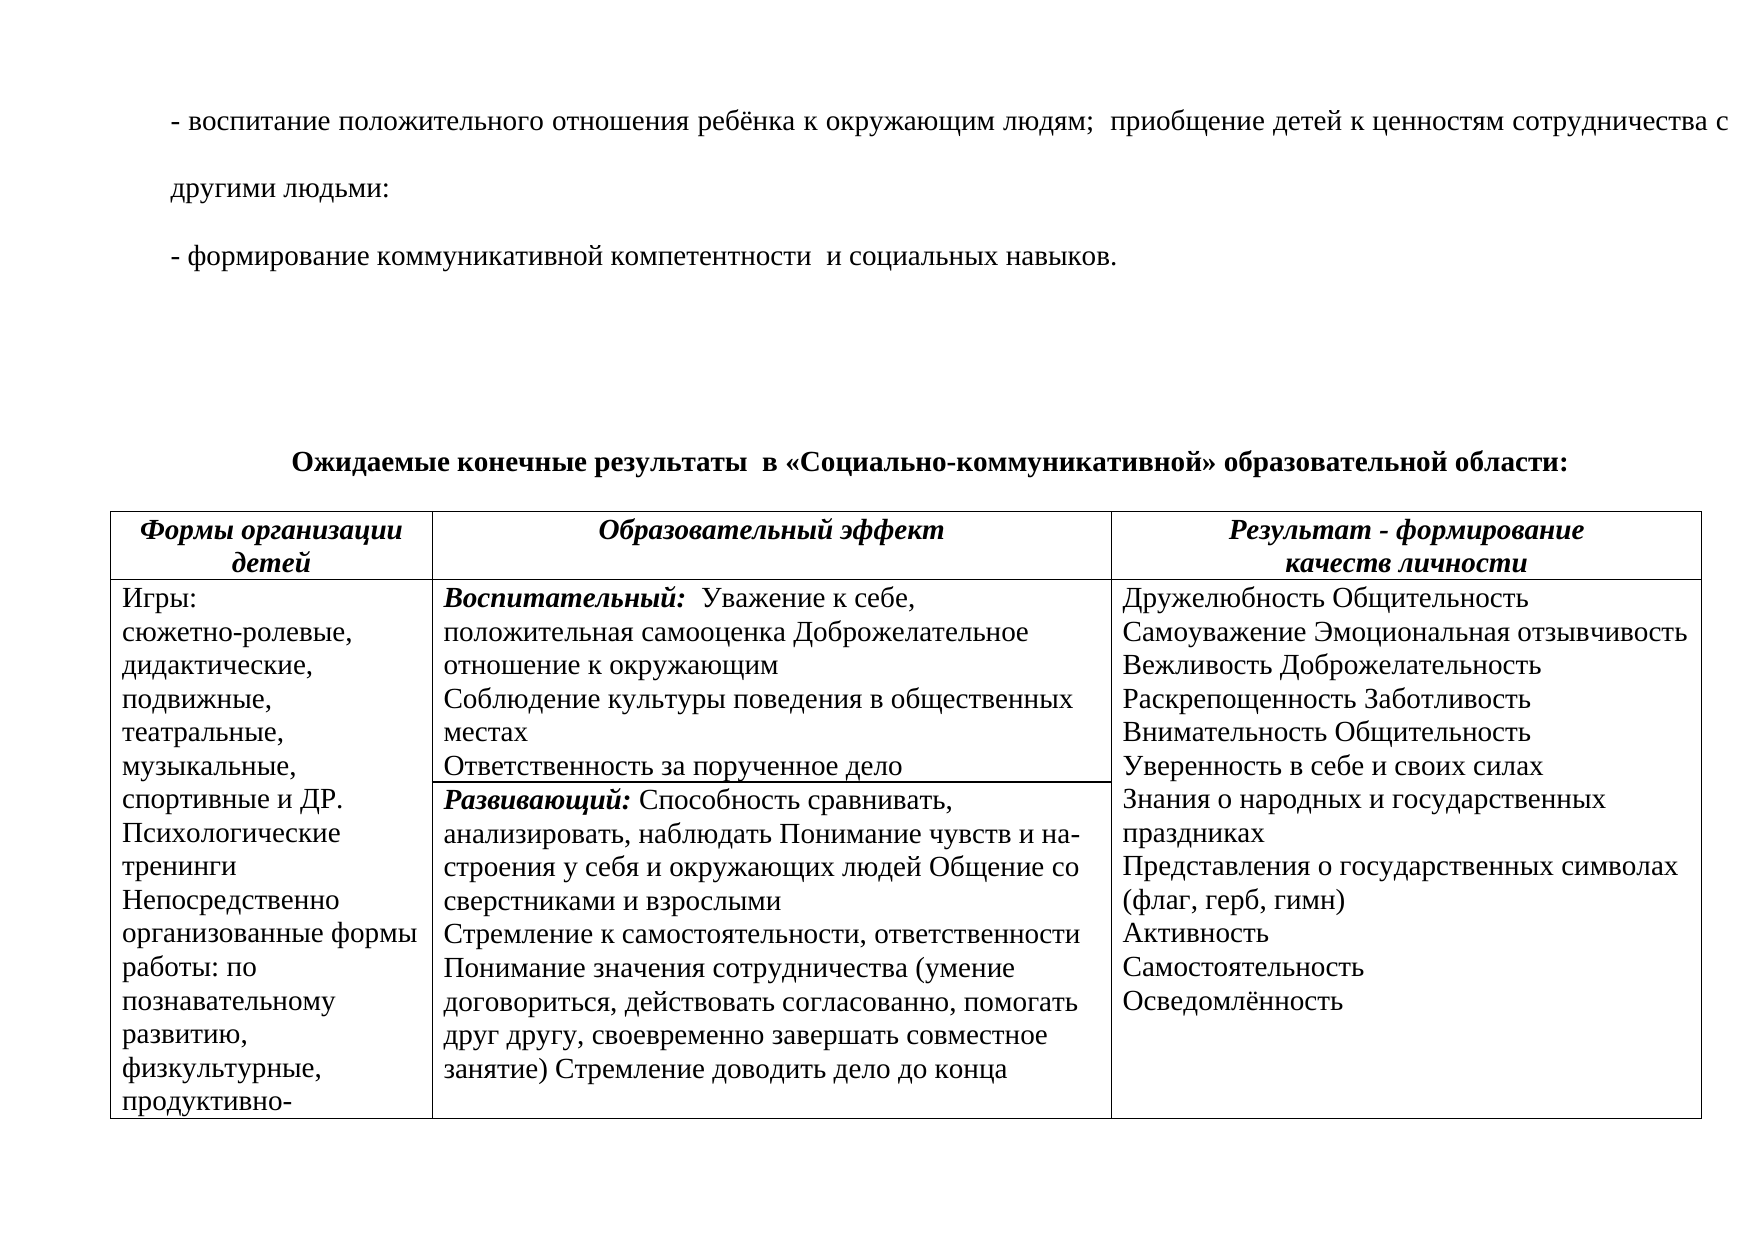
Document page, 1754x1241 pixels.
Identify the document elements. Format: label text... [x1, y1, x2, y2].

text Ожидаемые конечные результаты в «Социально-коммуникативной» образовательной области: [133, 444, 1728, 477]
table_cell Игры: сюжетно-ролевые, дидактические, подвижные, театральные, музыкальные, спортивные и ДР. Психологические тренинги Непосредственно организованные формы работы: по познавательному развитию, физкультурные, продуктивно-творческие (рисование, аппликация, лепка), музыкальные, коррекционные Выставки, конкурсы, смотры Праздники, фестивали Экскурсии, целевые прогулки в музеи и театры : самообслуживание Хозяйственно – бытовой Участие в уборке территории Уход за комнатными растениями Выставки, конкурсы, смотры Экскурсии Участие в проектах [111, 580, 432, 1118]
table_header Формы организации детей [111, 512, 432, 579]
table_cell Развивающий: Способность сравнивать, анализировать, наблюдать Понимание чувств и настроения у себя и окружающих людей Общение со сверстниками и взрослыми Стремление к самостоятельности, ответственности Понимание значения сотрудничества (умение договориться, действовать согласованно, помогать друг другу, своевременно завершать совместное занятие) Стремление доводить дело до конца [433, 783, 1111, 1118]
table_header Образовательный эффект [433, 512, 1111, 579]
text - воспитание положительного отношения ребёнка к окружающим людям; приобщение детей к ценностям сотрудничества с другими людьми: [170, 103, 1731, 204]
table_header Результат - формирование качеств личности [1112, 512, 1701, 579]
table_cell Воспитательный: Уважение к себе, положительная самооценка Доброжелательное отношение к окружающим Соблюдение культуры поведения в общественных местах Ответственность за порученное дело [433, 580, 1111, 781]
text - формирование коммуникативной компетентности и социальных навыков. [170, 238, 1731, 271]
table_cell Дружелюбность Общительность Самоуважение Эмоциональная отзывчивость Вежливость Доброжелательность Раскрепощенность Заботливость Внимательность Общительность Уверенность в себе и своих силах Знания о народных и государственных праздниках Представления о государственных символах (флаг, герб, гимн) Активность Самостоятельность Осведомлённость [1112, 580, 1701, 1118]
